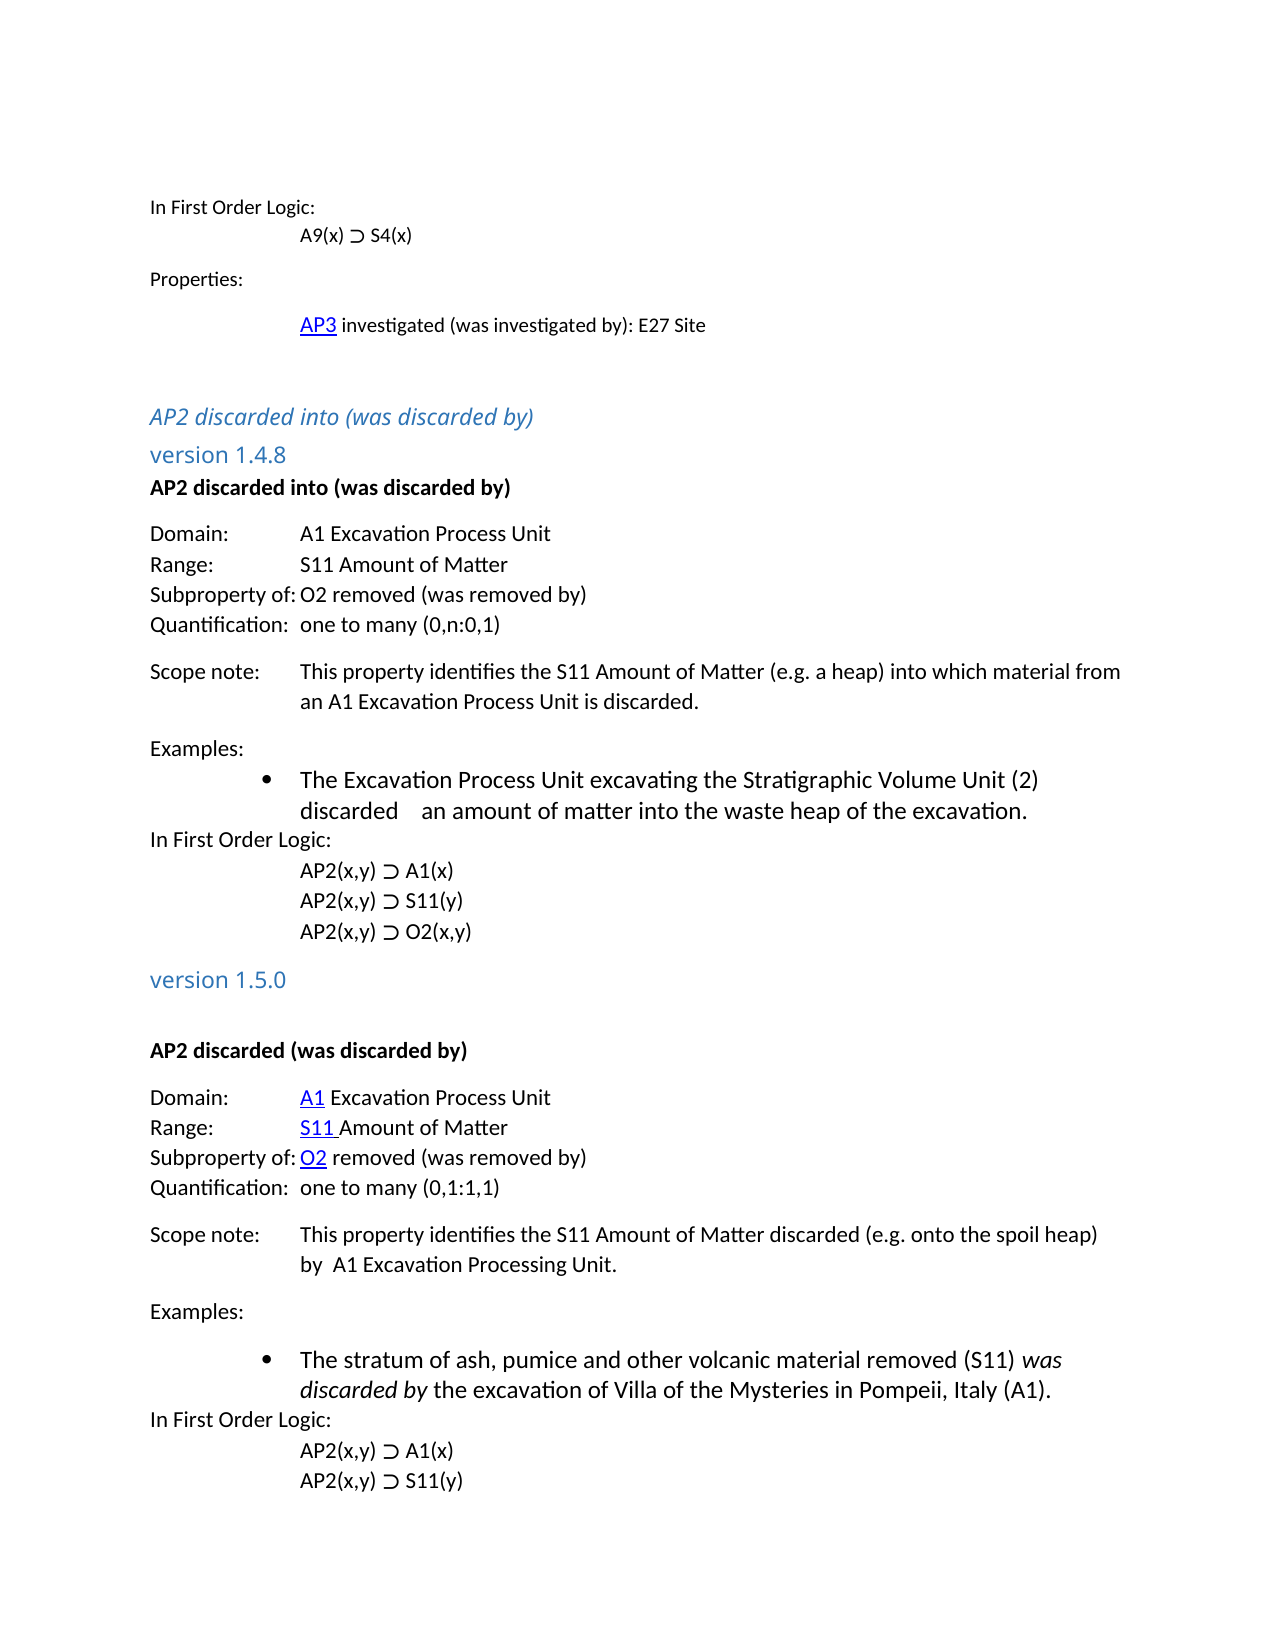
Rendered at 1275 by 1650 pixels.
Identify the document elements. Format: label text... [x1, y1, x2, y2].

text Domain: A1 Excavation Process Unit [150, 1083, 1125, 1111]
text AP2(x,y) ⊃ O2(x,y) [300, 917, 1125, 945]
text Subproperty of: O2 removed (was removed by) [150, 1143, 1125, 1171]
text AP2 discarded (was discarded by) [150, 1036, 1125, 1064]
text Examples: [150, 734, 1125, 762]
text AP3 investigated (was investigated by): E27 Site [300, 310, 1125, 338]
text Quantification: one to many (0,n:0,1) [150, 610, 1125, 638]
text AP2(x,y) ⊃ S11(y) [300, 1466, 1125, 1494]
list The Excavation Process Unit excavating the Stratigraphic Volume Unit (2) discarded an amount of matter into the waste heap of the excavation. [262, 764, 1125, 825]
text AP2(x,y) ⊃ A1(x) [300, 856, 1125, 884]
text Properties: [150, 266, 1125, 291]
text AP2(x,y) ⊃ A1(x) [300, 1435, 1125, 1464]
text Scope note: This property identifies the S11 Amount of Matter discarded (e.g. onto the spoil heap) by A1 Excavation Processing Unit. [150, 1220, 1125, 1278]
text Domain: A1 Excavation Process Unit [150, 519, 1125, 547]
text Range: S11 Amount of Matter [150, 550, 1125, 578]
text In First Order Logic: [150, 194, 1125, 219]
text Subproperty of: O2 removed (was removed by) [150, 580, 1125, 608]
subtitle version 1.4.8 [150, 439, 1125, 470]
text Quantification: one to many (0,1:1,1) [150, 1173, 1125, 1201]
subtitle version 1.5.0 [150, 964, 1125, 995]
subtitle AP2 discarded into (was discarded by) [150, 401, 1125, 432]
text A9(x) ⊃ S4(x) [197, 221, 1125, 247]
text In First Order Logic: [150, 825, 1125, 853]
list The stratum of ash, pumice and other volcanic material removed (S11) was discarded by the excavation of Villa of the Mysteries in Pompeii, Italy (A1). [262, 1344, 1125, 1405]
text Scope note: This property identifies the S11 Amount of Matter (e.g. a heap) into which material from an A1 Excavation Process Unit is discarded. [150, 657, 1125, 715]
text Range: S11 Amount of Matter [150, 1113, 1125, 1141]
text In First Order Logic: [150, 1405, 1125, 1433]
text AP2 discarded into (was discarded by) [150, 473, 1125, 501]
text AP2(x,y) ⊃ S11(y) [300, 886, 1125, 914]
text Examples: [150, 1297, 1125, 1325]
